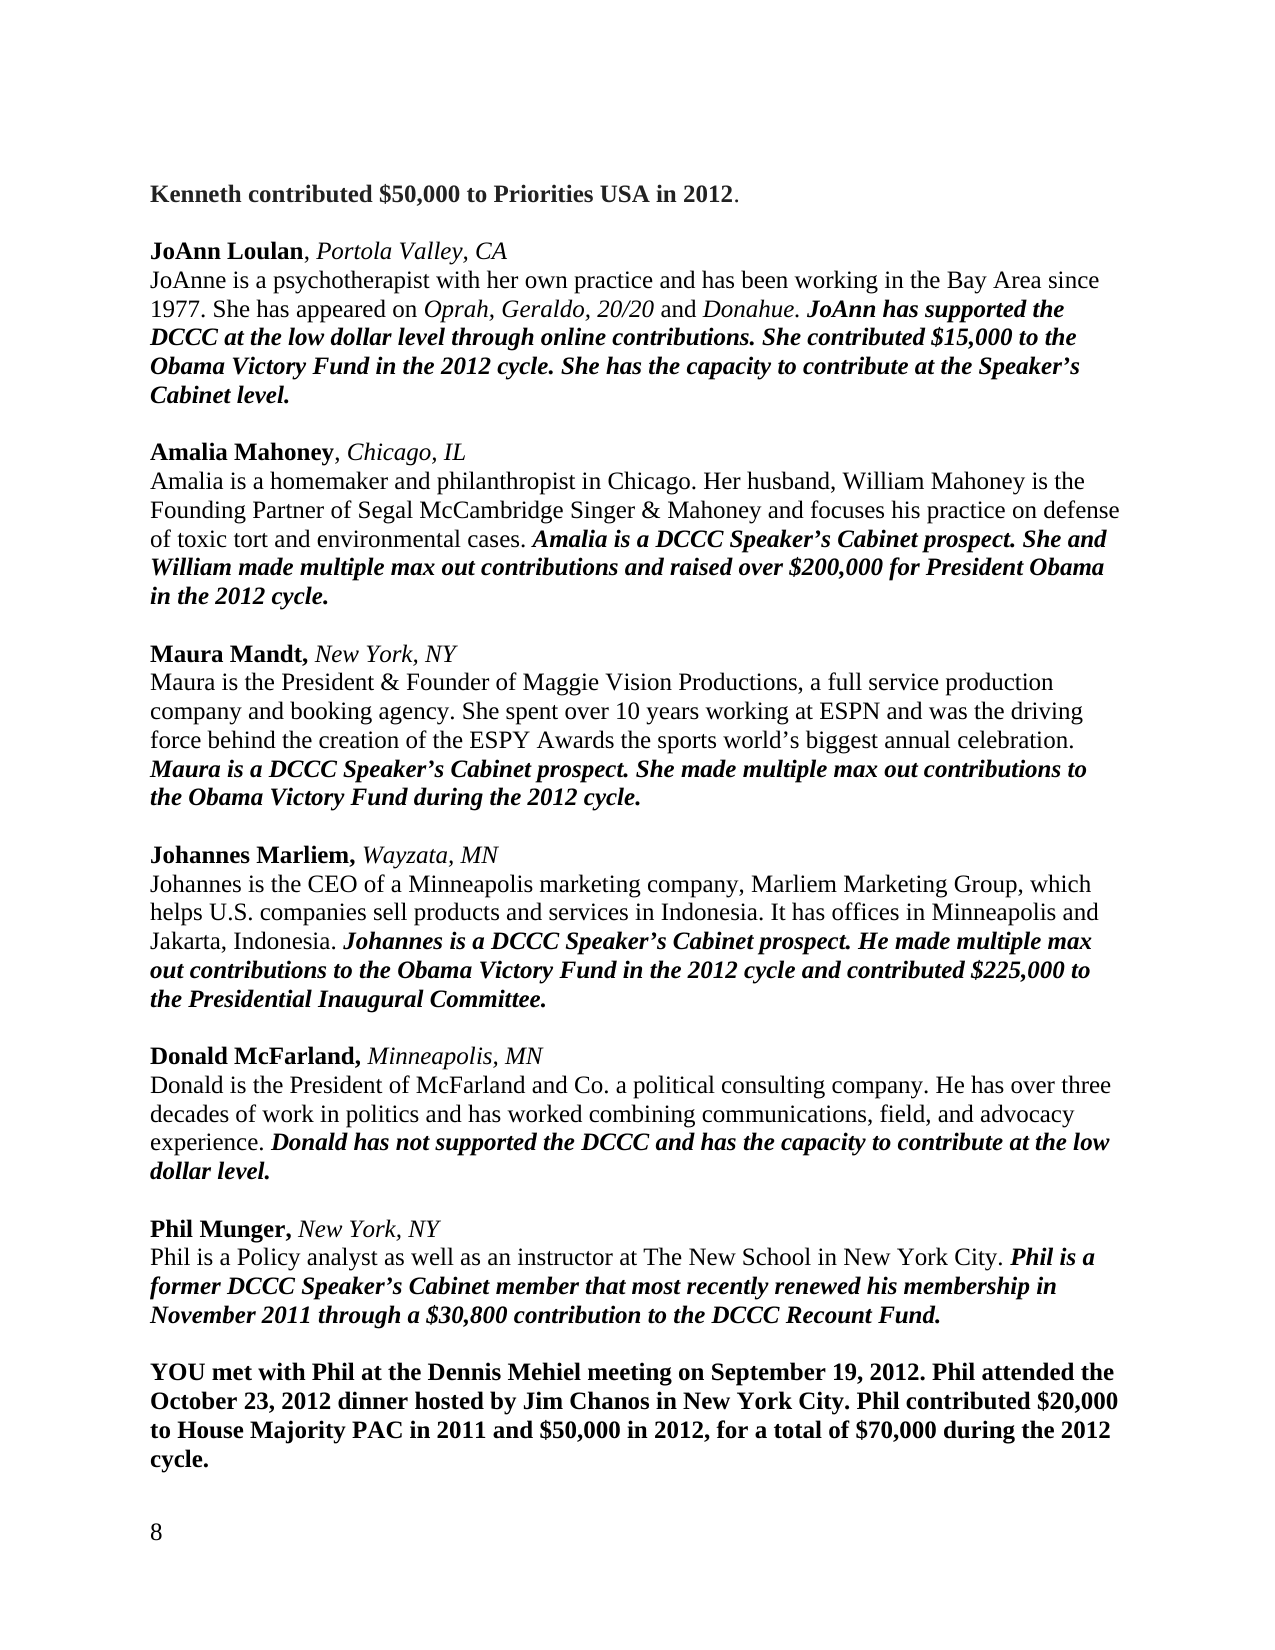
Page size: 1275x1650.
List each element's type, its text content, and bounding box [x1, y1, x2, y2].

text Maura is the President & Founder of Maggie Vision Productions, a full service production company and booking agency. She spent over 10 years working at ESPN and was the driving force behind the creation of the ESPY Awards the sports world’s biggest annual celebration. Maura is a DCCC Speaker’s Cabinet prospect. She made multiple max out contributions to the Obama Victory Fund during the 2012 cycle. [150, 667, 1125, 811]
text Phil is a Policy analyst as well as an instructor at The New School in New York City. Phil is a former DCCC Speaker’s Cabinet member that most recently renewed his membership in November 2011 through a $30,800 contribution to the DCCC Recount Fund. [150, 1242, 1125, 1329]
text Maura Mandt, New York, NY [150, 639, 1125, 667]
text JoAnn Loulan, Portola Valley, CA [150, 236, 1125, 265]
text Donald is the President of McFarland and Co. a political consulting company. He has over three decades of work in politics and has worked combining communications, field, and advocacy experience. Donald has not supported the DCCC and has the capacity to contribute at the low dollar level. [150, 1070, 1125, 1185]
text YOU met with Phil at the Dennis Mehiel meeting on September 19, 2012. Phil attended the October 23, 2012 dinner hosted by Jim Chanos in New York City. Phil contributed $20,000 to House Majority PAC in 2011 and $50,000 in 2012, for a total of $70,000 during the 2012 cycle. [150, 1357, 1125, 1472]
text JoAnne is a psychotherapist with her own practice and has been working in the Bay Area since 1977. She has appeared on Oprah, Geraldo, 20/20 and Donahue. JoAnn has supported the DCCC at the low dollar level through online contributions. She contributed $15,000 to the Obama Victory Fund in the 2012 cycle. She has the capacity to contribute at the Speaker’s Cabinet level. [150, 265, 1125, 409]
text Amalia is a homemaker and philanthropist in Chicago. Her husband, William Mahoney is the Founding Partner of Segal McCambridge Singer & Mahoney and focuses his practice on defense of toxic tort and environmental cases. Amalia is a DCCC Speaker’s Cabinet prospect. She and William made multiple max out contributions and raised over $200,000 for President Obama in the 2012 cycle. [150, 466, 1125, 610]
text Johannes Marliem, Wayzata, MN [150, 840, 1125, 869]
text Donald McFarland, Minneapolis, MN [150, 1041, 1125, 1070]
text Kenneth contributed $50,000 to Priorities USA in 2012. [150, 179, 1125, 207]
text Amalia Mahoney, Chicago, IL [150, 437, 1125, 466]
text Phil Munger, New York, NY [150, 1214, 1125, 1242]
text Johannes is the CEO of a Minneapolis marketing company, Marliem Marketing Group, which helps U.S. companies sell products and services in Indonesia. It has offices in Minneapolis and Jakarta, Indonesia. Johannes is a DCCC Speaker’s Cabinet prospect. He made multiple max out contributions to the Obama Victory Fund in the 2012 cycle and contributed $225,000 to the Presidential Inaugural Committee. [150, 869, 1125, 1012]
